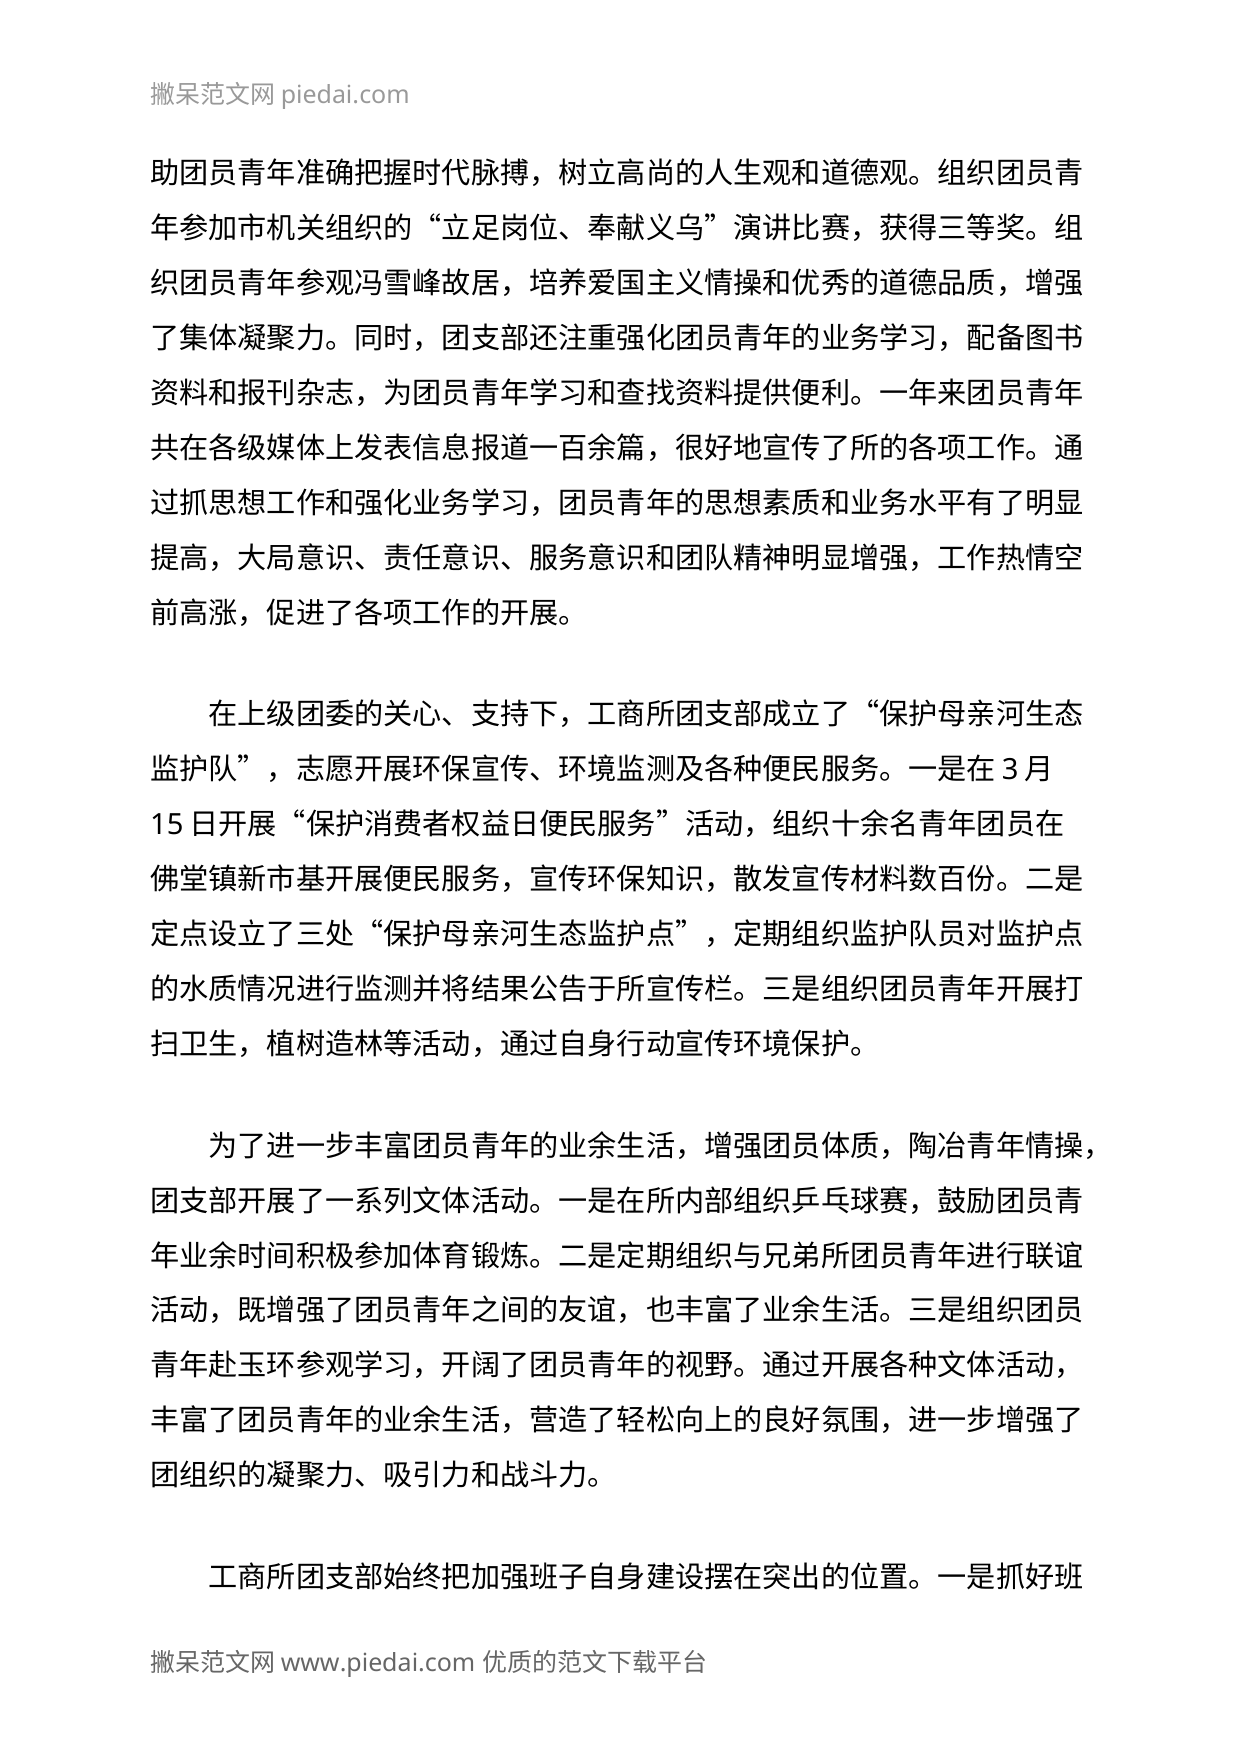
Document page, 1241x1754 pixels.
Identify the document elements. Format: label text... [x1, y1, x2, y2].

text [150, 1553, 1090, 1596]
text 为了进一步丰富团员青年的业余生活，增强团员体质，陶冶青年情操，团支部开展了一系列文体活动。一是在所内部组织乒乓球赛，鼓励团员青年业余时间积极参加体育锻炼。二是定期组织与兄弟所团员青年进行联谊活动，既增强了团员青年之间的友谊，也丰富了业余生活。三是组织团员青年赴玉环参观学习，开阔了团员青年的视野。通过开展各种文体活动，丰富了团员青年的业余生活，营造了轻松向上的良好氛围，进一步增强了团组织的凝聚力、吸引力和战斗力。 [150, 1122, 1090, 1494]
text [150, 150, 1090, 631]
text 在上级团委的关心、支持下，工商所团支部成立了“保护母亲河生态监护队”，志愿开展环保宣传、环境监测及各种便民服务。一是在3月15日开展“保护消费者权益日便民服务”活动，组织十余名青年团员在佛堂镇新市基开展便民服务，宣传环保知识，散发宣传材料数百份。二是定点设立了三处“保护母亲河生态监护点”，定期组织监护队员对监护点的水质情况进行监测并将结果公告于所宣传栏。三是组织团员青年开展打扫卫生，植树造林等活动，通过自身行动宣传环境保护。 [150, 691, 1090, 1063]
